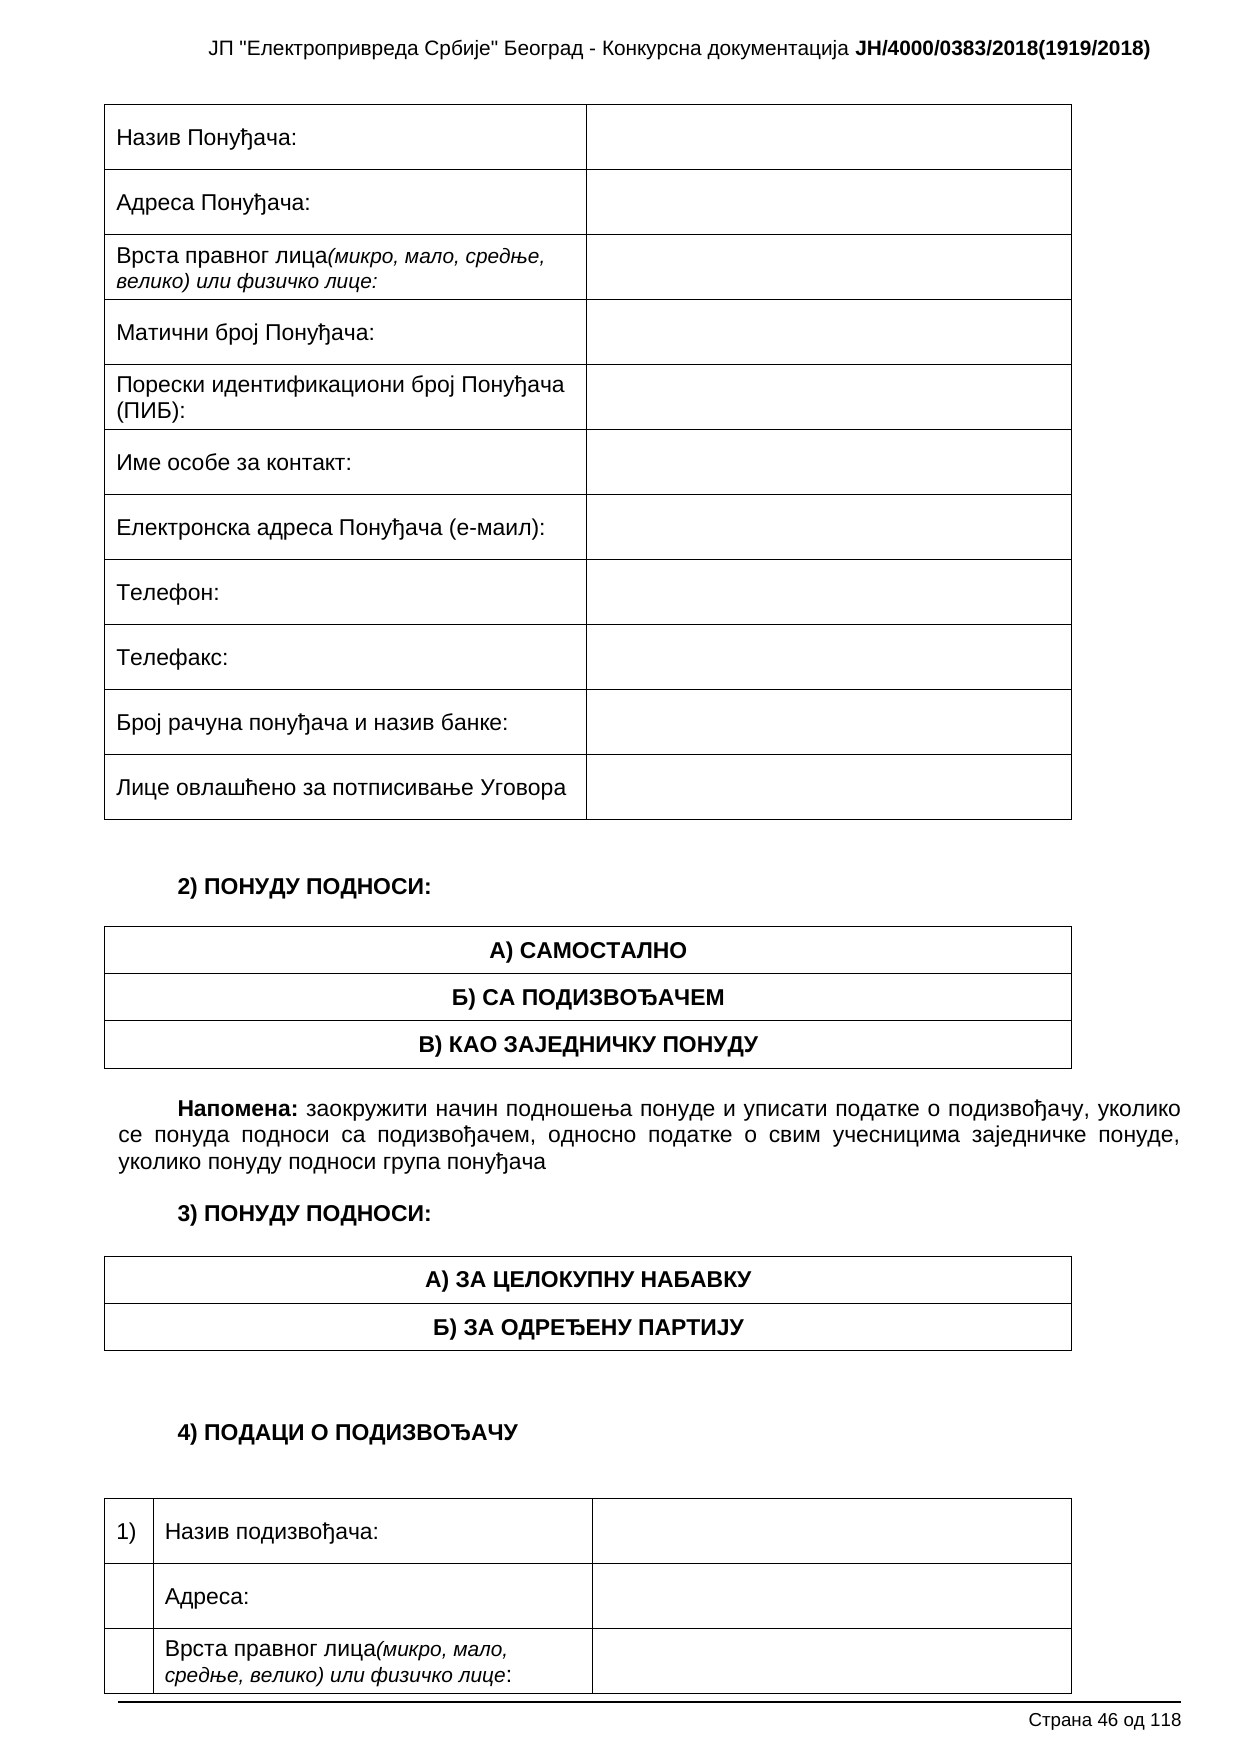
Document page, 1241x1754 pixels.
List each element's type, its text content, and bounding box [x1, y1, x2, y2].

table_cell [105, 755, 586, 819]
text 3) ПОНУДУ ПОДНОСИ: [118, 1200, 1181, 1227]
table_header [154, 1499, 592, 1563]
text 4) ПОДАЦИ О ПОДИЗВОЂАЧУ [118, 1419, 1181, 1445]
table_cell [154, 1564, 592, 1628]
text Напомена: заокружити начин подношења понуде и уписати податке о подизвођачу, уколико се понуда подноси са подизвођачем, односно податке о свим учесницима заједничке понуде, уколико понуду подноси група понуђача [118, 1095, 1181, 1174]
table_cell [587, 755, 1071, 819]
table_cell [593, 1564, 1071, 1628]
text 2) ПОНУДУ ПОДНОСИ: [118, 873, 1181, 899]
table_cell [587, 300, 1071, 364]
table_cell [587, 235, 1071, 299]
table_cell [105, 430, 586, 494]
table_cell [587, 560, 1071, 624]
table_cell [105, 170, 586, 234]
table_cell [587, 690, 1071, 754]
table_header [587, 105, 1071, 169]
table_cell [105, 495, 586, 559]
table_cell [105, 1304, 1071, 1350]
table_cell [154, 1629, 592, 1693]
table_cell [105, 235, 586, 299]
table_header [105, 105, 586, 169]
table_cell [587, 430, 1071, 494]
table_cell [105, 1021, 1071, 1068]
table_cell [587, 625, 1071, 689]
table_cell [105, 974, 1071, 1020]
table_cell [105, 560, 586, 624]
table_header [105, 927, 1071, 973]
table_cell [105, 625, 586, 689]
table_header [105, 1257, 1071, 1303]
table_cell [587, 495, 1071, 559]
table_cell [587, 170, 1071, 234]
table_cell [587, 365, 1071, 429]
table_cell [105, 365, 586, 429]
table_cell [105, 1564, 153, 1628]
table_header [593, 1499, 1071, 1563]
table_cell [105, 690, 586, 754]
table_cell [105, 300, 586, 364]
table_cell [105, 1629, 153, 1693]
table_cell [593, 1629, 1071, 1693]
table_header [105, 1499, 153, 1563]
